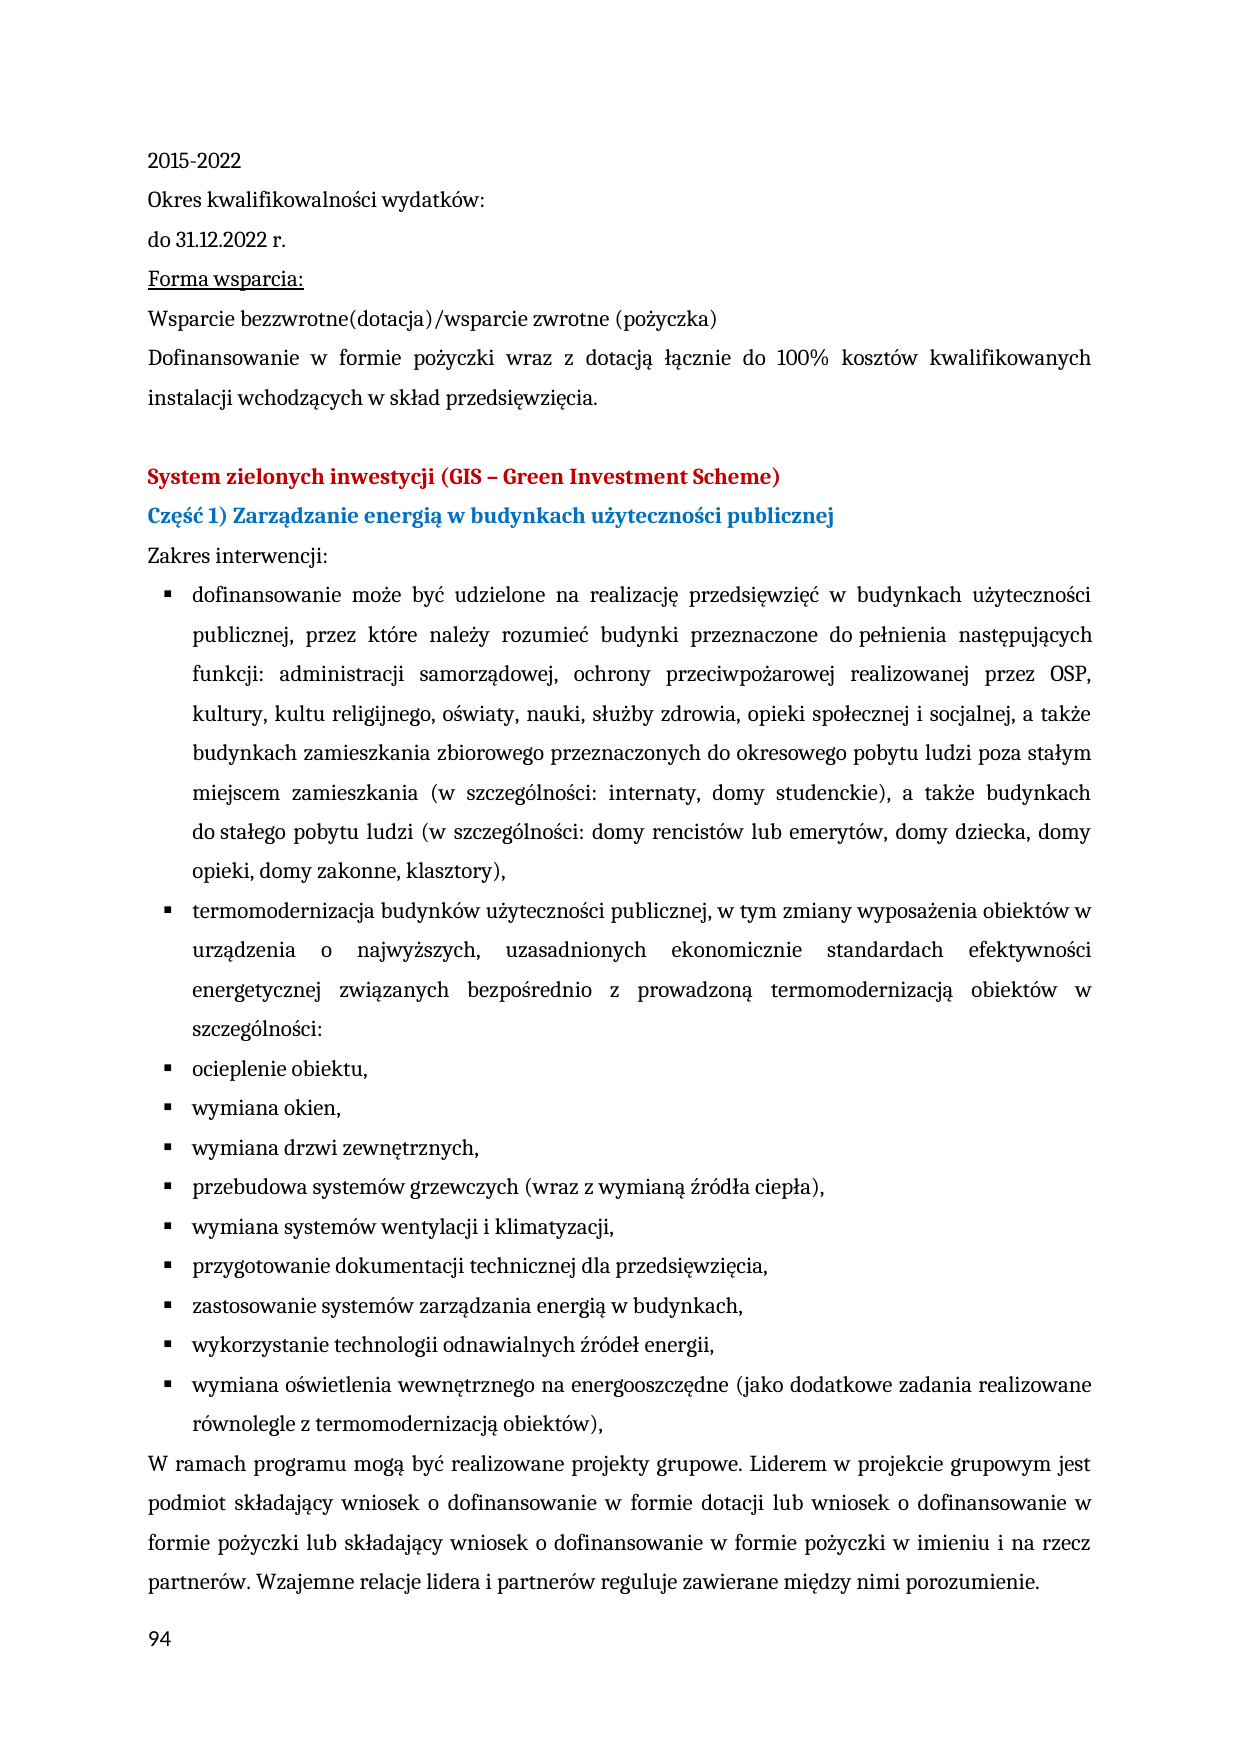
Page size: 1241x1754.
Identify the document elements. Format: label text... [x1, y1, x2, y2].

list termomodernizacja budynków użyteczności publicznej, w tym zmiany wyposażenia obiektów w urządzenia o najwyższych, uzasadnionych ekonomicznie standardach efektywności energetycznej związanych bezpośrednio z prowadzoną termomodernizacją obiektów w szczególności: [162, 898, 1093, 1042]
text 2015-2022 [148, 148, 1093, 174]
text Dofinansowanie w formie pożyczki wraz z dotacją łącznie do 100% kosztów kwalifikowanych instalacji wchodzących w skład przedsięwzięcia. [148, 345, 1093, 411]
text W ramach programu mogą być realizowane projekty grupowe. Liderem w projekcie grupowym jest podmiot składający wniosek o dofinansowanie w formie dotacji lub wniosek o dofinansowanie w formie pożyczki lub składający wniosek o dofinansowanie w formie pożyczki w imieniu i na rzecz partnerów. Wzajemne relacje lidera i partnerów reguluje zawierane między nimi porozumienie. [148, 1450, 1093, 1595]
list przebudowa systemów grzewczych (wraz z wymianą źródła ciepła), [162, 1174, 1093, 1200]
list wymiana systemów wentylacji i klimatyzacji, [162, 1213, 1093, 1240]
list wymiana oświetlenia wewnętrznego na energooszczędne (jako dodatkowe zadania realizowane równolegle z termomodernizacją obiektów), [162, 1371, 1093, 1437]
text Forma wsparcia: [148, 266, 1093, 292]
list przygotowanie dokumentacji technicznej dla przedsięwzięcia, [162, 1253, 1093, 1279]
text System zielonych inwestycji (GIS – Green Investment Scheme) [148, 463, 1093, 490]
list dofinansowanie może być udzielone na realizację przedsięwzięć w budynkach użyteczności publicznej, przez które należy rozumieć budynki przeznaczone do pełnienia następujących funkcji: administracji samorządowej, ochrony przeciwpożarowej realizowanej przez OSP, kultury, kultu religijnego, oświaty, nauki, służby zdrowia, opieki społecznej i socjalnej, a także budynkach zamieszkania zbiorowego przeznaczonych do okresowego pobytu ludzi poza stałym miejscem zamieszkania (w szczególności: internaty, domy studenckie), a także budynkach do stałego pobytu ludzi (w szczególności: domy rencistów lub emerytów, domy dziecka, domy opieki, domy zakonne, klasztory), [162, 582, 1093, 884]
list ocieplenie obiektu, [162, 1056, 1093, 1082]
list zastosowanie systemów zarządzania energią w budynkach, [162, 1292, 1093, 1319]
text do 31.12.2022 r. [148, 227, 1093, 253]
list wymiana okien, [162, 1095, 1093, 1121]
text Wsparcie bezzwrotne(dotacja)/wsparcie zwrotne (pożyczka) [148, 306, 1093, 332]
list wymiana drzwi zewnętrznych, [162, 1134, 1093, 1161]
list wykorzystanie technologii odnawialnych źródeł energii, [162, 1332, 1093, 1358]
text Okres kwalifikowalności wydatków: [148, 187, 1093, 213]
text Część 1) Zarządzanie energią w budynkach użyteczności publicznej [148, 503, 1093, 529]
text Zakres interwencji: [148, 542, 1093, 569]
